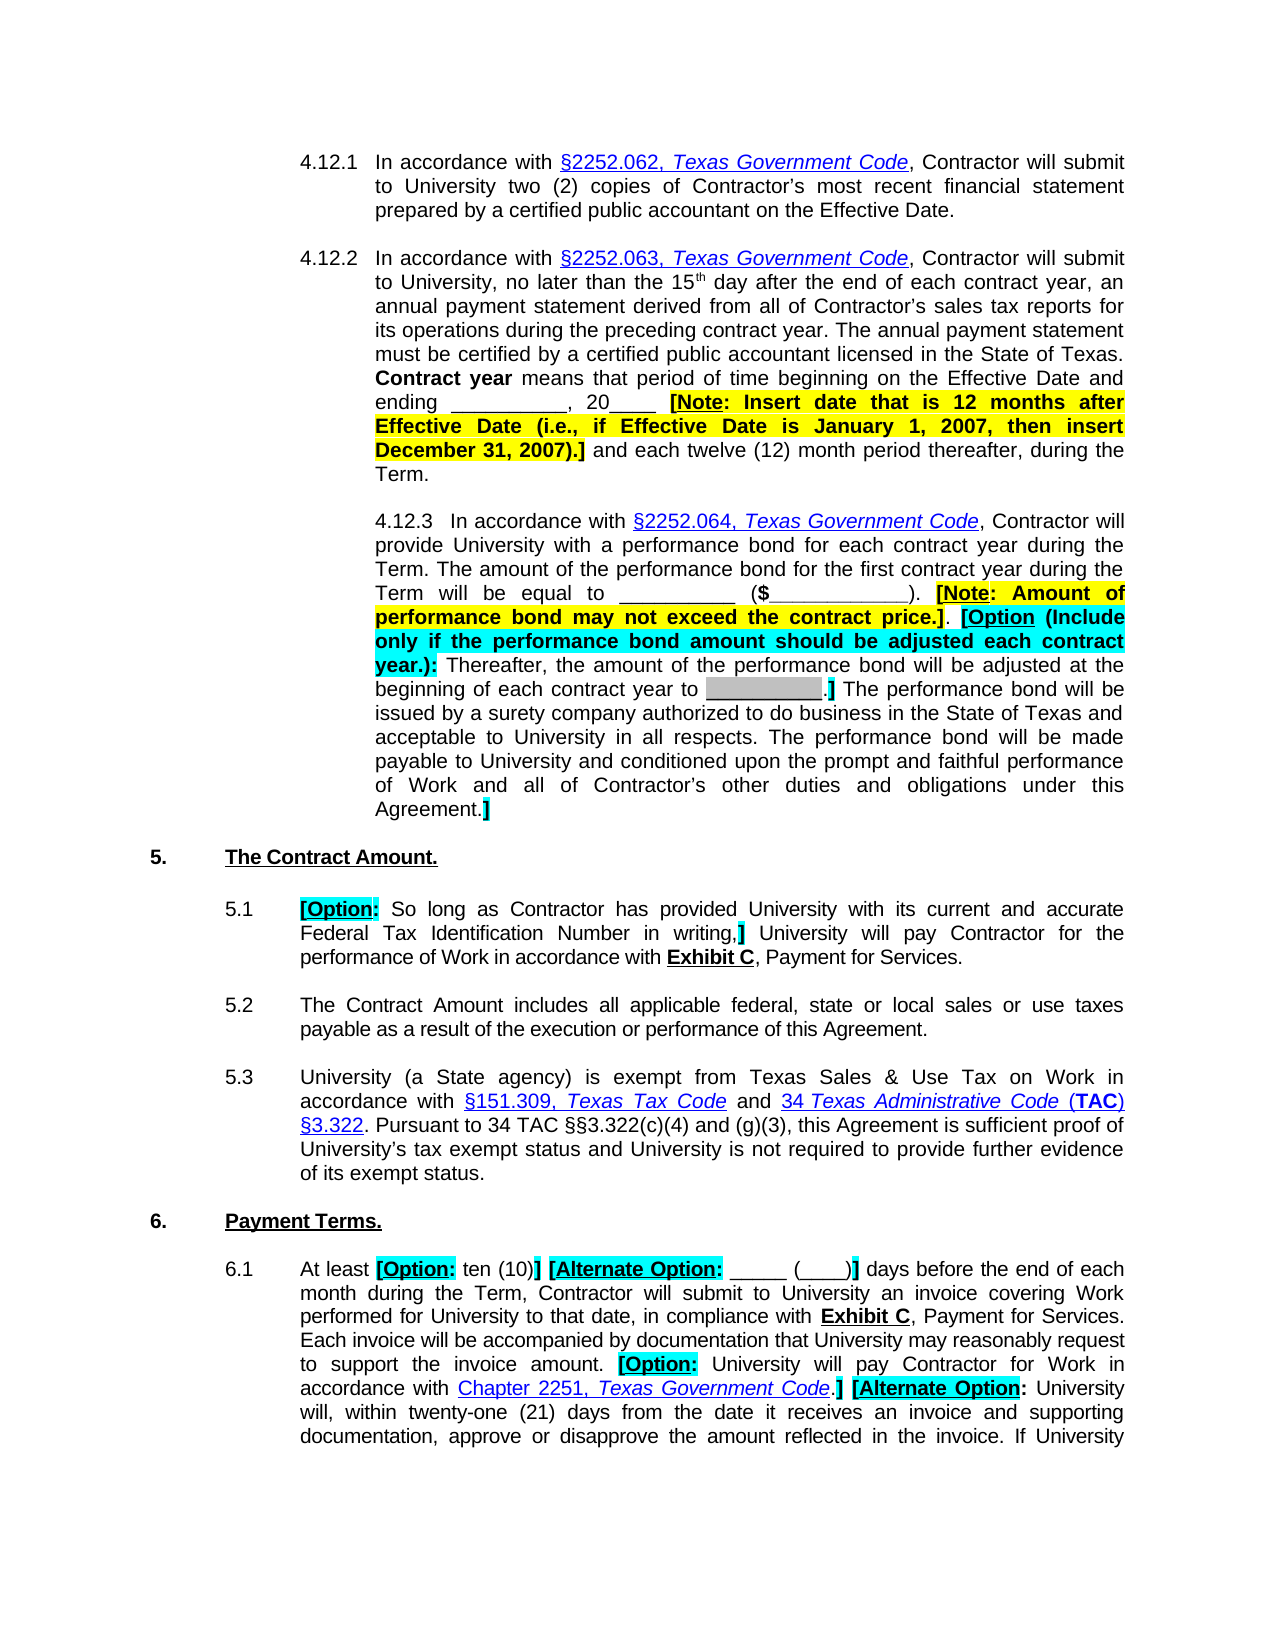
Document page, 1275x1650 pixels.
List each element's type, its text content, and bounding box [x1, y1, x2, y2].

text 5.2 The Contract Amount includes all applicable federal, state or local sales or use taxes payable as a result of the execution or performance of this Agreement. [225, 993, 1125, 1041]
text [225, 1256, 1125, 1448]
text 4.12.2 In accordance with §2252.063, Texas Government Code, Contractor will submit to University, no later than the 15th day after the end of each contract year, an annual payment statement derived from all of Contractor’s sales tax reports for its operations during the preceding contract year. The annual payment statement must be certified by a certified public accountant licensed in the State of Texas. Contract year means that period of time beginning on the Effective Date and ending __________, 20____ [Note: Insert date that is 12 months after Effective Date (i.e., if Effective Date is January 1, 2007, then insert December 31, 2007).] and each twelve (12) month period thereafter, during the Term. [300, 246, 1125, 485]
text 4.12.3 In accordance with §2252.064, Texas Government Code, Contractor will provide University with a performance bond for each contract year during the Term. The amount of the performance bond for the first contract year during the Term will be equal to __________ ($____________). [Note: Amount of performance bond may not exceed the contract price.]. [Option (Include only if the performance bond amount should be adjusted each contract year.): Thereafter, the amount of the performance bond will be adjusted at the beginning of each contract year to __________.] The performance bond will be issued by a surety company authorized to do business in the State of Texas and acceptable to University in all respects. The performance bond will be made payable to University and conditioned upon the prompt and faithful performance of Work and all of Contractor’s other duties and obligations under this Agreement.] [225, 509, 1125, 821]
text 4.12.1 In accordance with §2252.062, Texas Government Code, Contractor will submit to University two (2) copies of Contractor’s most recent financial statement prepared by a certified public accountant on the Effective Date. [300, 150, 1125, 222]
list 6. Payment Terms. [150, 1208, 1125, 1232]
text 5. The Contract Amount. [150, 845, 1125, 869]
text 5.1 [Option: So long as Contractor has provided University with its current and accurate Federal Tax Identification Number in writing,] University will pay Contractor for the performance of Work in accordance with Exhibit C, Payment for Services. [225, 897, 1125, 969]
text 5.3 University (a State agency) is exempt from Texas Sales & Use Tax on Work in accordance with §151.309, Texas Tax Code and 34 Texas Administrative Code (TAC) §3.322. Pursuant to 34 TAC §§3.322(c)(4) and (g)(3), this Agreement is sufficient proof of University’s tax exempt status and University is not required to provide further evidence of its exempt status. [225, 1065, 1125, 1184]
